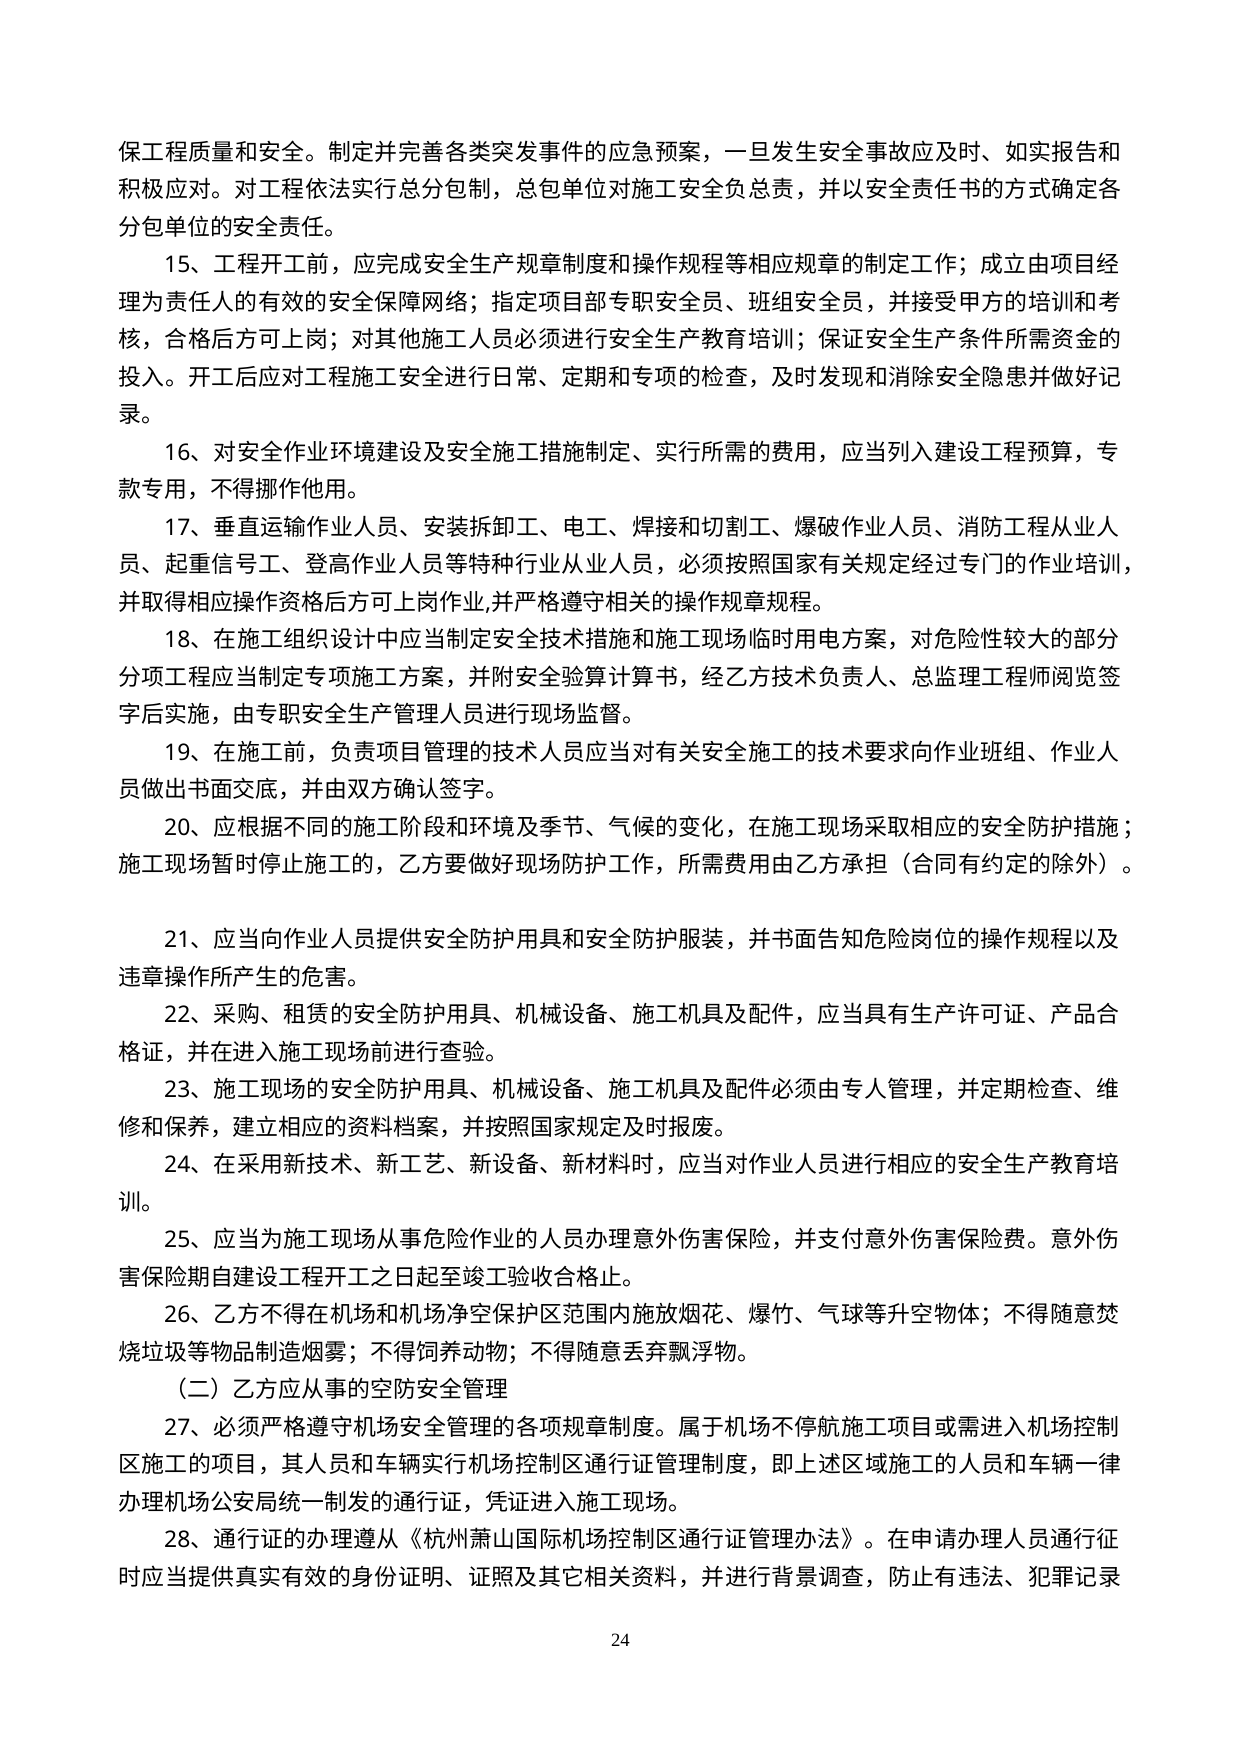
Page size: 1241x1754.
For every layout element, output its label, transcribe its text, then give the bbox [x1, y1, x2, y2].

text 21、应当向作业人员提供安全防护用具和安全防护服装，并书面告知危险岗位的操作规程以及违章操作所产生的危害。 [118, 917, 1122, 992]
text 18、在施工组织设计中应当制定安全技术措施和施工现场临时用电方案，对危险性较大的部分分项工程应当制定专项施工方案，并附安全验算计算书，经乙方技术负责人、总监理工程师阅览签字后实施，由专职安全生产管理人员进行现场监督。 [118, 617, 1122, 730]
text 19、在施工前，负责项目管理的技术人员应当对有关安全施工的技术要求向作业班组、作业人员做出书面交底，并由双方确认签字。 [118, 730, 1122, 805]
text （二）乙方应从事的空防安全管理 [118, 1367, 1122, 1405]
text 17、垂直运输作业人员、安装拆卸工、电工、焊接和切割工、爆破作业人员、消防工程从业人员、起重信号工、登高作业人员等特种行业从业人员，必须按照国家有关规定经过专门的作业培训，并取得相应操作资格后方可上岗作业,并严格遵守相关的操作规章规程。 [118, 505, 1122, 617]
text 24、在采用新技术、新工艺、新设备、新材料时，应当对作业人员进行相应的安全生产教育培训。 [118, 1142, 1122, 1217]
text 27、必须严格遵守机场安全管理的各项规章制度。属于机场不停航施工项目或需进入机场控制区施工的项目，其人员和车辆实行机场控制区通行证管理制度，即上述区域施工的人员和车辆一律办理机场公安局统一制发的通行证，凭证进入施工现场。 [118, 1405, 1122, 1517]
text 25、应当为施工现场从事危险作业的人员办理意外伤害保险，并支付意外伤害保险费。意外伤害保险期自建设工程开工之日起至竣工验收合格止。 [118, 1217, 1122, 1292]
text 22、采购、租赁的安全防护用具、机械设备、施工机具及配件，应当具有生产许可证、产品合格证，并在进入施工现场前进行查验。 [118, 992, 1122, 1067]
text 15、工程开工前，应完成安全生产规章制度和操作规程等相应规章的制定工作；成立由项目经理为责任人的有效的安全保障网络；指定项目部专职安全员、班组安全员，并接受甲方的培训和考核，合格后方可上岗；对其他施工人员必须进行安全生产教育培训；保证安全生产条件所需资金的投入。开工后应对工程施工安全进行日常、定期和专项的检查，及时发现和消除安全隐患并做好记录。 [118, 242, 1122, 430]
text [118, 130, 1122, 242]
text 26、乙方不得在机场和机场净空保护区范围内施放烟花、爆竹、气球等升空物体；不得随意焚烧垃圾等物品制造烟雾；不得饲养动物；不得随意丢弃飘浮物。 [118, 1292, 1122, 1367]
text 23、施工现场的安全防护用具、机械设备、施工机具及配件必须由专人管理，并定期检查、维修和保养，建立相应的资料档案，并按照国家规定及时报废。 [118, 1067, 1122, 1142]
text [118, 1517, 1122, 1592]
text 20、应根据不同的施工阶段和环境及季节、气候的变化，在施工现场采取相应的安全防护措施；施工现场暂时停止施工的，乙方要做好现场防护工作，所需费用由乙方承担（合同有约定的除外）。 [118, 805, 1122, 917]
text 16、对安全作业环境建设及安全施工措施制定、实行所需的费用，应当列入建设工程预算，专款专用，不得挪作他用。 [118, 430, 1122, 505]
